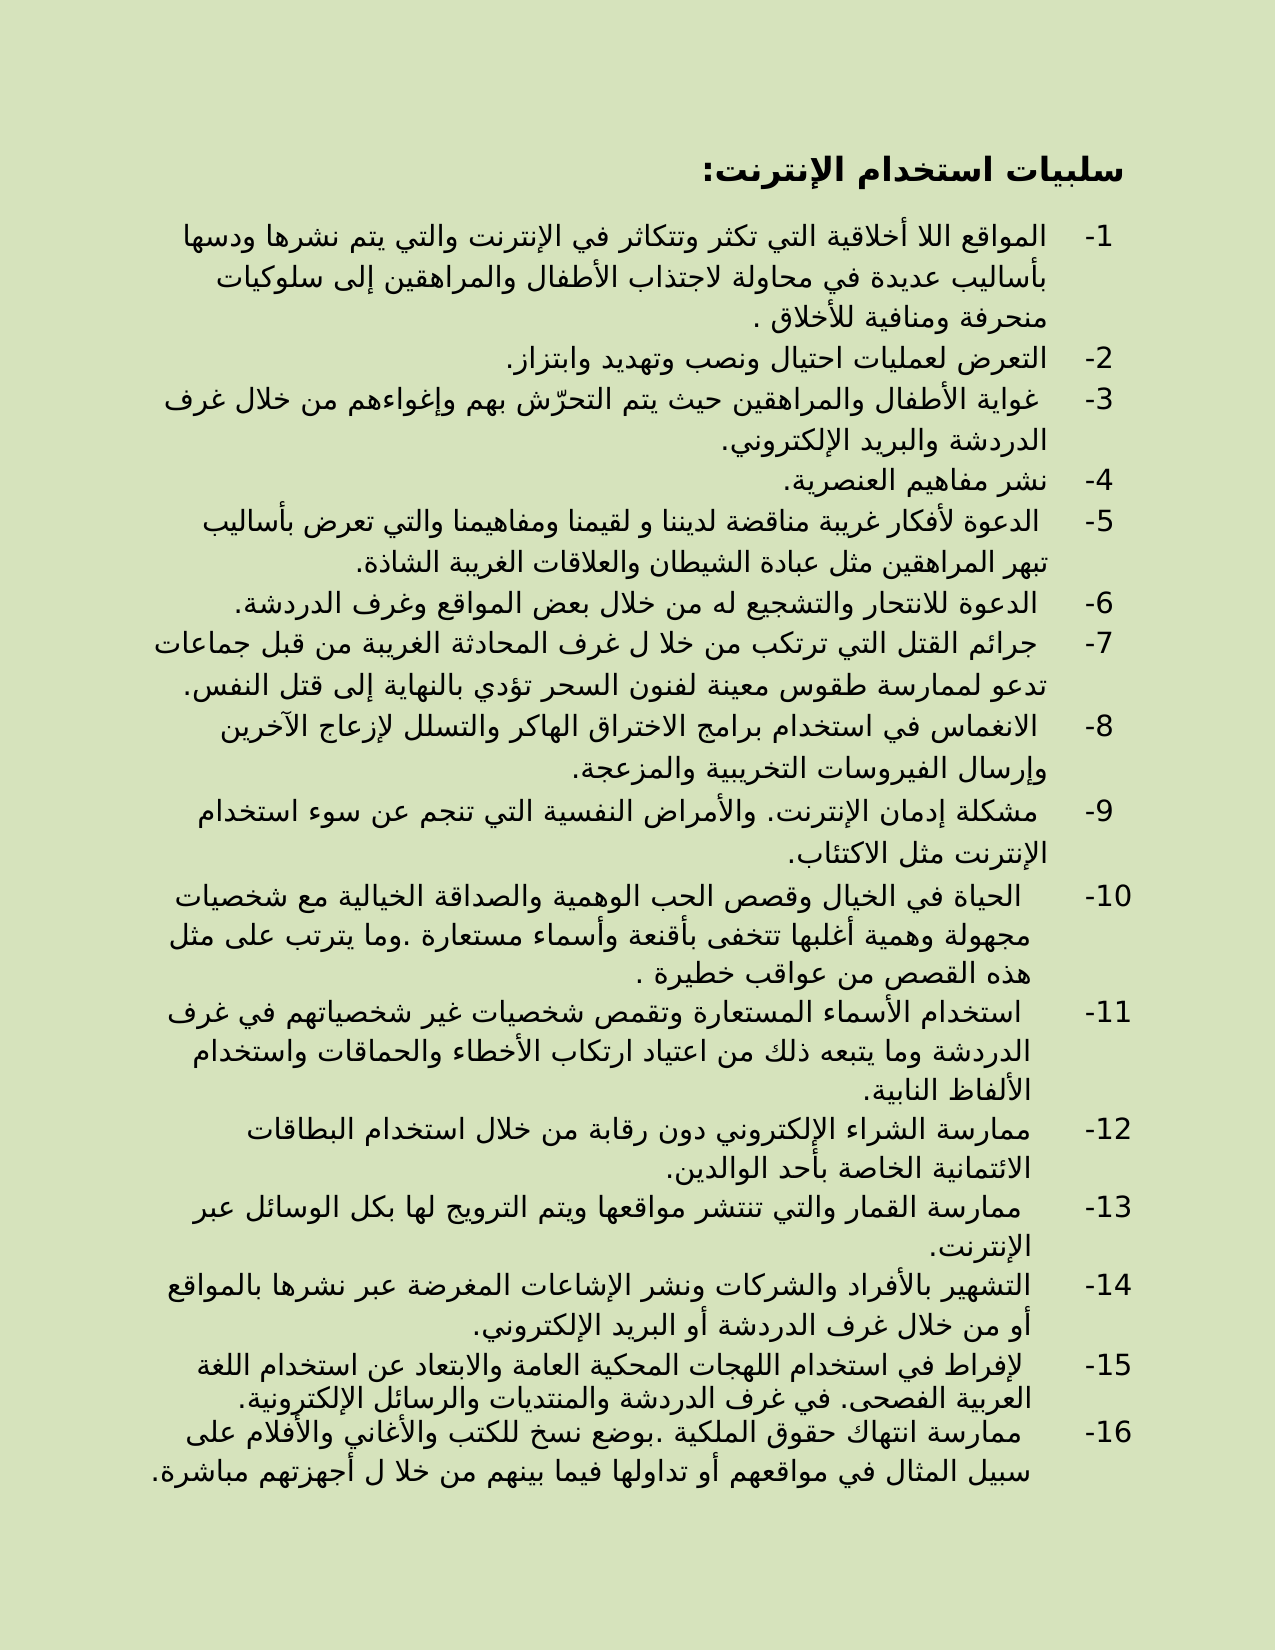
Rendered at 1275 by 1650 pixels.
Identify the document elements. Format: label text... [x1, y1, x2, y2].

list المواقع اللا أخلاقية التي تكثر وتتكاثر في الإنترنت والتي يتم نشرها ودسها بأساليب عديدة في محاولة لاجتذاب الأطفال والمراهقين إلى سلوكيات منحرفة ومنافية للأخلاق . [150, 219, 1085, 335]
list الدعوة للانتحار والتشجيع له من خلال بعض المواقع وغرف الدردشة. [150, 586, 1085, 620]
list التشهير بالأفراد والشركات ونشر الإشاعات المغرضة عبر نشرها بالمواقع أو من خلال غرف الدردشة أو البريد الإلكتروني. [150, 1268, 1085, 1342]
list استخدام الأسماء المستعارة وتقمص شخصيات غير شخصياتهم في غرف الدردشة وما يتبعه ذلك من اعتياد ارتكاب الأخطاء والحماقات واستخدام الألفاظ النابية. [150, 996, 1085, 1108]
list نشر مفاهيم العنصرية. [150, 464, 1085, 498]
list ممارسة القمار والتي تنتشر مواقعها ويتم الترويج لها بكل الوسائل عبر الإنترنت. [150, 1191, 1085, 1263]
list غواية الأطفال والمراهقين حيث يتم التحرّش بهم وإغواءهم من خلال غرف الدردشة والبريد الإلكتروني. [150, 382, 1085, 457]
list لإفراط في استخدام اللهجات المحكية العامة والابتعاد عن استخدام اللغة العربية الفصحى. في غرف الدردشة والمنتديات والرسائل الإلكترونية. [150, 1348, 1085, 1416]
list الدعوة لأفكار غريبة مناقضة لديننا و لقيمنا ومفاهيمنا والتي تعرض بأساليب تبهر المراهقين مثل عبادة الشيطان والعلاقات الغريبة الشاذة. [150, 504, 1085, 579]
list جرائم القتل التي ترتكب من خلا ل غرف المحادثة الغريبة من قبل جماعات تدعو لممارسة طقوس معينة لفنون السحر تؤدي بالنهاية إلى قتل النفس. [150, 627, 1085, 702]
text سلبيات استخدام الإنترنت: [150, 150, 1125, 189]
list ممارسة انتهاك حقوق الملكية .بوضع نسخ للكتب والأغاني والأفلام على سبيل المثال في مواقعهم أو تداولها فيما بينهم من خلا ل أجهزتهم مباشرة. [150, 1416, 1085, 1489]
list التعرض لعمليات احتيال ونصب وتهديد وابتزاز. [150, 342, 1085, 376]
list مشكلة إدمان الإنترنت. والأمراض النفسية التي تنجم عن سوء استخدام الإنترنت مثل الاكتئاب. [150, 794, 1085, 871]
list الحياة في الخيال وقصص الحب الوهمية والصداقة الخيالية مع شخصيات مجهولة وهمية أغلبها تتخفى بأقنعة وأسماء مستعارة .وما يترتب على مثل هذه القصص من عواقب خطيرة . [150, 879, 1085, 991]
list ممارسة الشراء الإلكتروني دون رقابة من خلال استخدام البطاقات الائتمانية الخاصة بأحد الوالدين. [150, 1113, 1085, 1186]
list الانغماس في استخدام برامج الاختراق الهاكر والتسلل لإزعاج الآخرين وإرسال الفيروسات التخريبية والمزعجة. [150, 709, 1085, 786]
